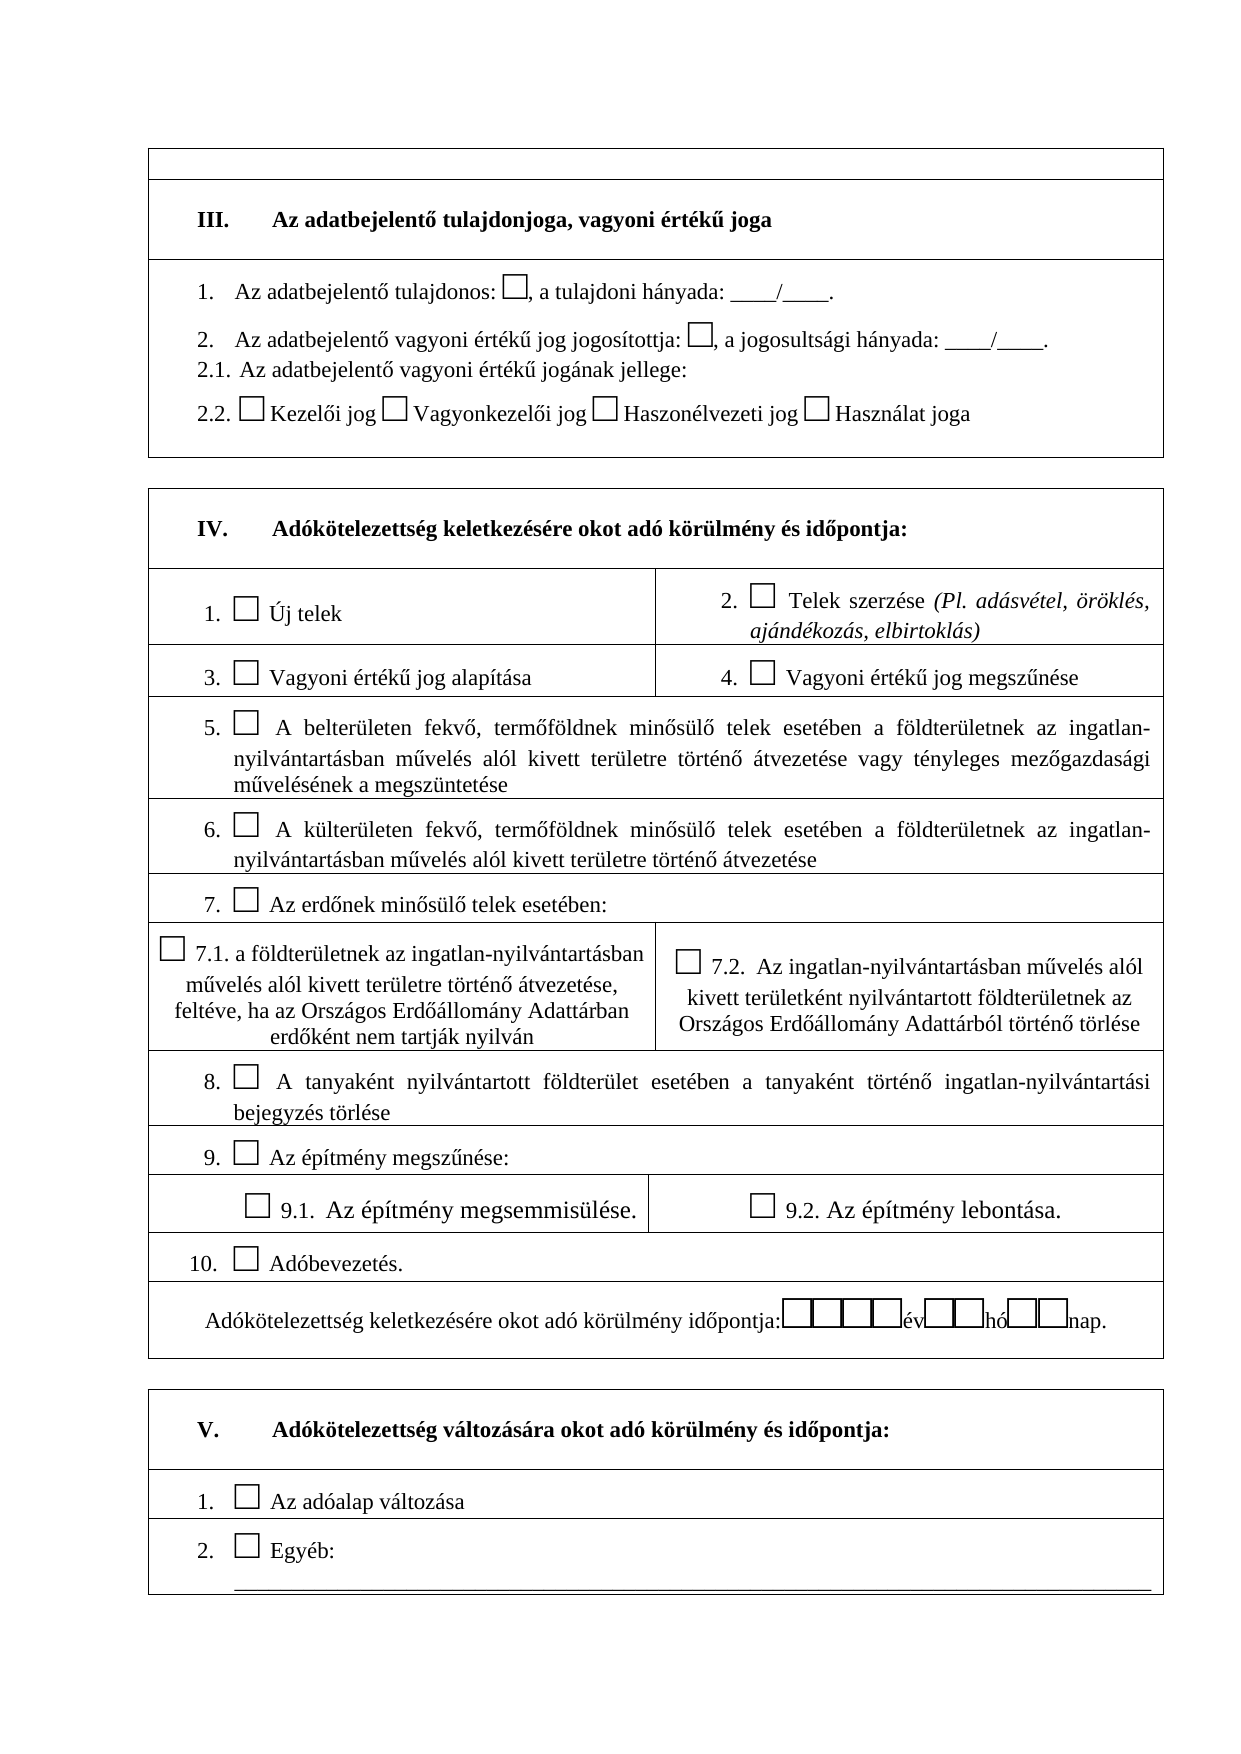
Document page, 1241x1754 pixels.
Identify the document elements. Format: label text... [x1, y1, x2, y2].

table_cell □ Az adóalap változása [149, 1470, 1163, 1518]
table_cell □ 7.1. a földterületnek az ingatlan-nyilvántartásban művelés alól kivett területre történő átvezetése, feltéve, ha az Országos Erdőállomány Adattárban erdőként nem tartják nyilván [149, 923, 655, 1050]
table_cell □ A külterületen fekvő, termőföldnek minősülő telek esetében a földterületnek az ingatlan-nyilvántartásban művelés alól kivett területre történő átvezetése [149, 799, 1163, 873]
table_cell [149, 149, 1163, 179]
table_cell □ Adóbevezetés. [149, 1233, 1163, 1281]
table_cell □ Az építmény megszűnése: [149, 1126, 1163, 1174]
table_cell □ A tanyaként nyilvántartott földterület esetében a tanyaként történő ingatlan-nyilvántartási bejegyzés törlése [149, 1051, 1163, 1125]
table_cell Az adatbejelentő tulajdonos: □, a tulajdoni hányada: ____/____. Az adatbejelentő vagyoni értékű jog jogosítottja: □, a jogosultsági hányada: ____/____. Az adatbejelentő vagyoni értékű jogának jellege: □ Kezelői jog □ Vagyonkezelői jog □ Haszonélvezeti jog □ Használat joga [149, 260, 1163, 457]
table_header Adókötelezettség változására okot adó körülmény és időpontja: [149, 1390, 1163, 1469]
table_cell □ A belterületen fekvő, termőföldnek minősülő telek esetében a földterületnek az ingatlan-nyilvántartásban művelés alól kivett területre történő átvezetése vagy tényleges mezőgazdasági művelésének a megszüntetése [149, 697, 1163, 797]
table_cell □ Vagyoni értékű jog alapítása [149, 645, 655, 696]
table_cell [149, 1519, 1163, 1593]
table_cell □ 9.2. Az építmény lebontása. [649, 1175, 1163, 1232]
table_cell □ Telek szerzése (Pl. adásvétel, öröklés, ajándékozás, elbirtoklás) [656, 569, 1163, 643]
table_cell □ 9.1. Az építmény megsemmisülése. [149, 1175, 648, 1232]
table_cell □ 7.2. Az ingatlan-nyilvántartásban művelés alól kivett területként nyilvántartott földterületnek az Országos Erdőállomány Adattárból történő törlése [656, 923, 1163, 1050]
table_cell Adókötelezettség keletkezésére okot adó körülmény időpontja:□□□□év□□hó□□nap. [149, 1282, 1163, 1358]
table_cell □ Vagyoni értékű jog megszűnése [656, 645, 1163, 696]
table_header Adókötelezettség keletkezésére okot adó körülmény és időpontja: [149, 489, 1163, 568]
table_cell □ Az erdőnek minősülő telek esetében: [149, 874, 1163, 922]
table_cell Az adatbejelentő tulajdonjoga, vagyoni értékű joga [149, 180, 1163, 259]
table_cell □ Új telek [149, 569, 655, 643]
